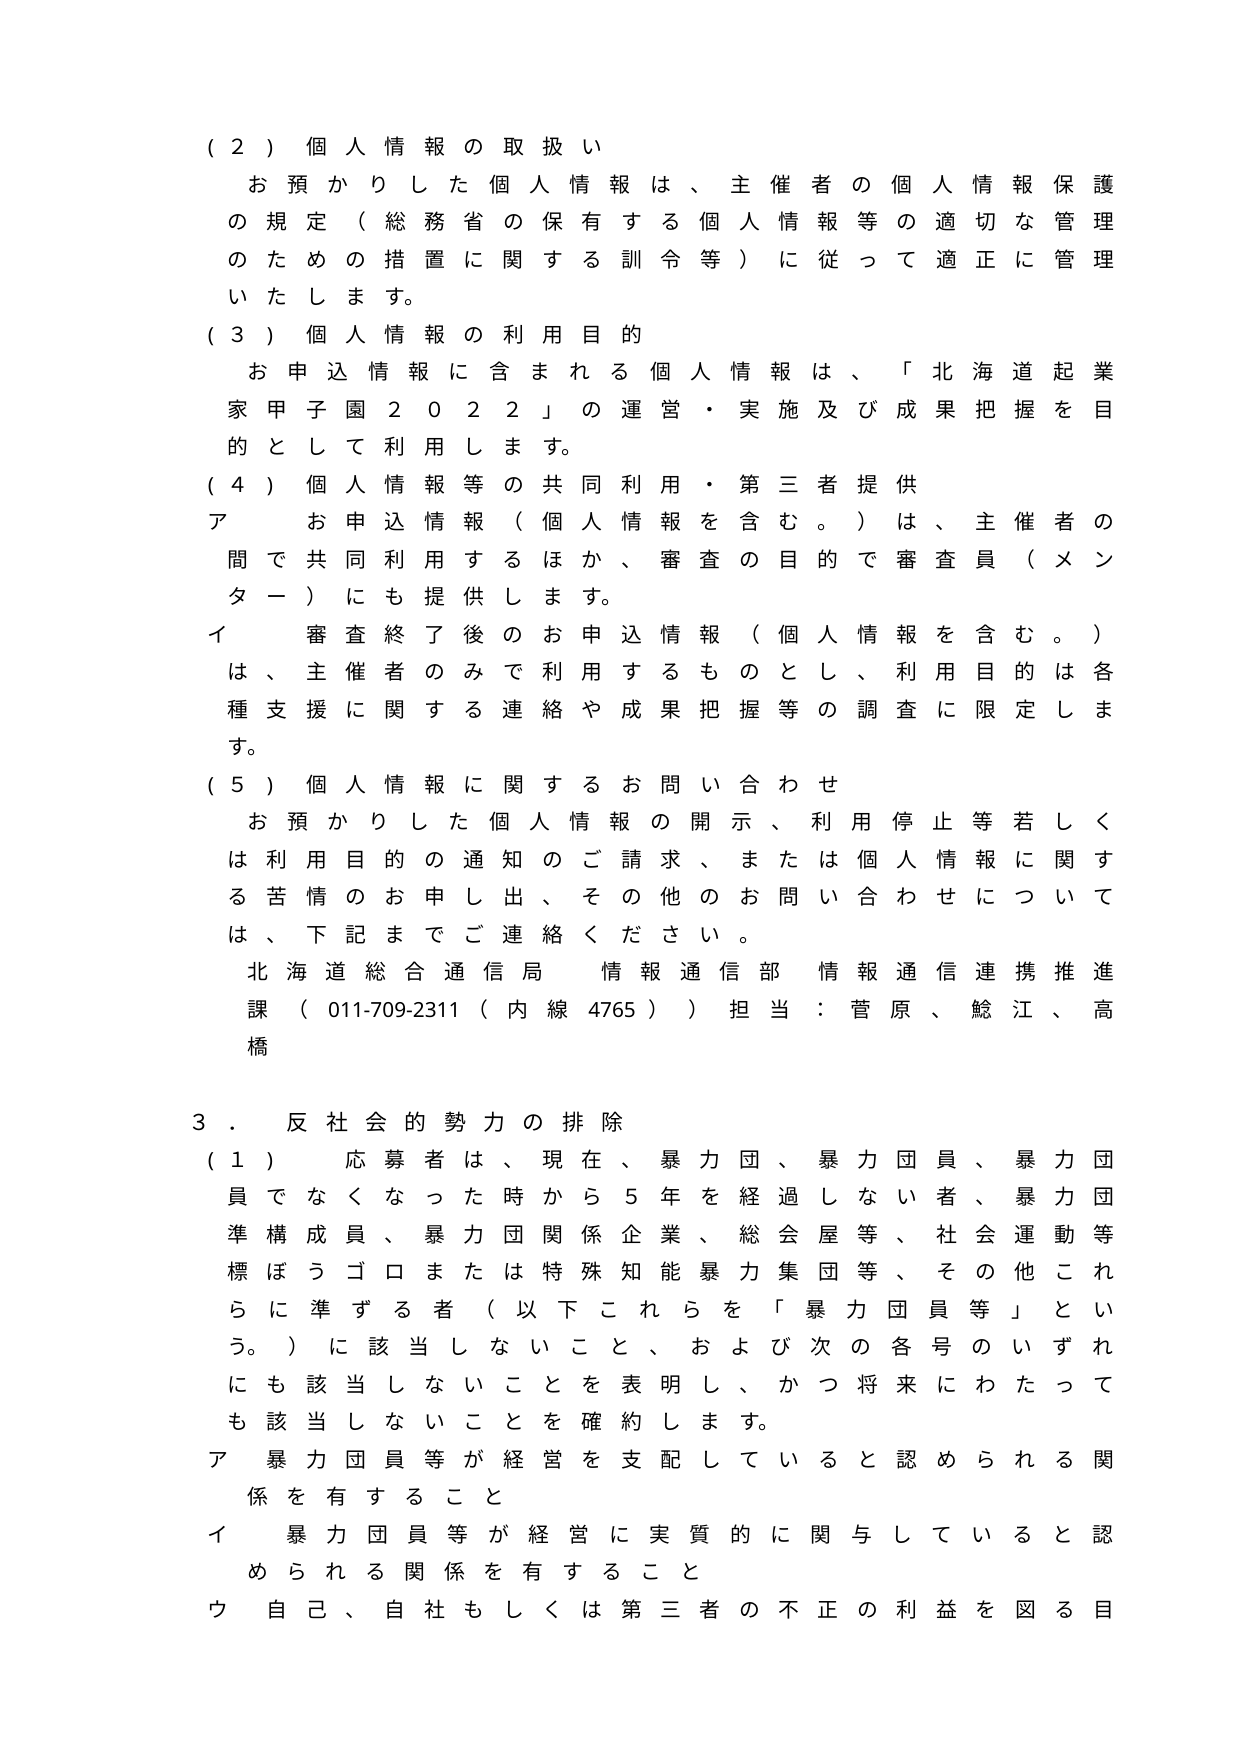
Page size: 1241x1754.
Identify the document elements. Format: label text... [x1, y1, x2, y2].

text お申込情報に含まれる個人情報は、「北海道起業家甲子園２０２２」の運営・実施及び成果把握を目的として利用します。 [209, 352, 1133, 464]
subtitle 反社会的勢力の排除 [172, 1102, 1133, 1139]
list 個人情報に関するお問い合わせ [192, 764, 1133, 802]
subtitle 応募者は、現在、暴力団、暴力団員、暴力団員でなくなった時から５年を経過しない者、暴力団準構成員、暴力団関係企業、総会屋等、社会運動等標ぼうゴロまたは特殊知能暴力集団等、その他これらに準ずる者（以下これらを「暴力団員等」という。）に該当しないこと、および次の各号のいずれにも該当しないことを表明し、かつ将来にわたっても該当しないことを確約します。 [196, 1139, 1133, 1439]
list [208, 1589, 1133, 1627]
text お預かりした個人情報の開示、利用停止等若しくは利用目的の通知のご請求、または個人情報に関する苦情のお申し出、その他のお問い合わせについては、下記までご連絡ください。 [210, 802, 1133, 952]
list 個人情報の取扱い [192, 127, 1133, 164]
list 暴力団員等が経営を支配していると認められる関係を有すること [208, 1439, 1133, 1514]
list お申込情報（個人情報を含む。）は、主催者の間で共同利用するほか、審査の目的で審査員（メンター）にも提供します。 [208, 502, 1133, 614]
text お預かりした個人情報は、主催者の個人情報保護の規定（総務省の保有する個人情報等の適切な管理のための措置に関する訓令等）に従って適正に管理いたします。 [209, 164, 1133, 314]
list 個人情報の利用目的 [192, 314, 1133, 352]
list 審査終了後のお申込情報（個人情報を含む。）は、主催者のみで利用するものとし、利用目的は各種支援に関する連絡や成果把握等の調査に限定します。 [208, 614, 1133, 764]
text 北海道総合通信局 情報通信部 情報通信連携推進課（011-709-2311（内線4765））担当：菅原、鯰江、高橋 [230, 952, 1133, 1064]
list 個人情報等の共同利用・第三者提供 [192, 464, 1133, 502]
list 暴力団員等が経営に実質的に関与していると認められる関係を有すること [208, 1514, 1133, 1589]
